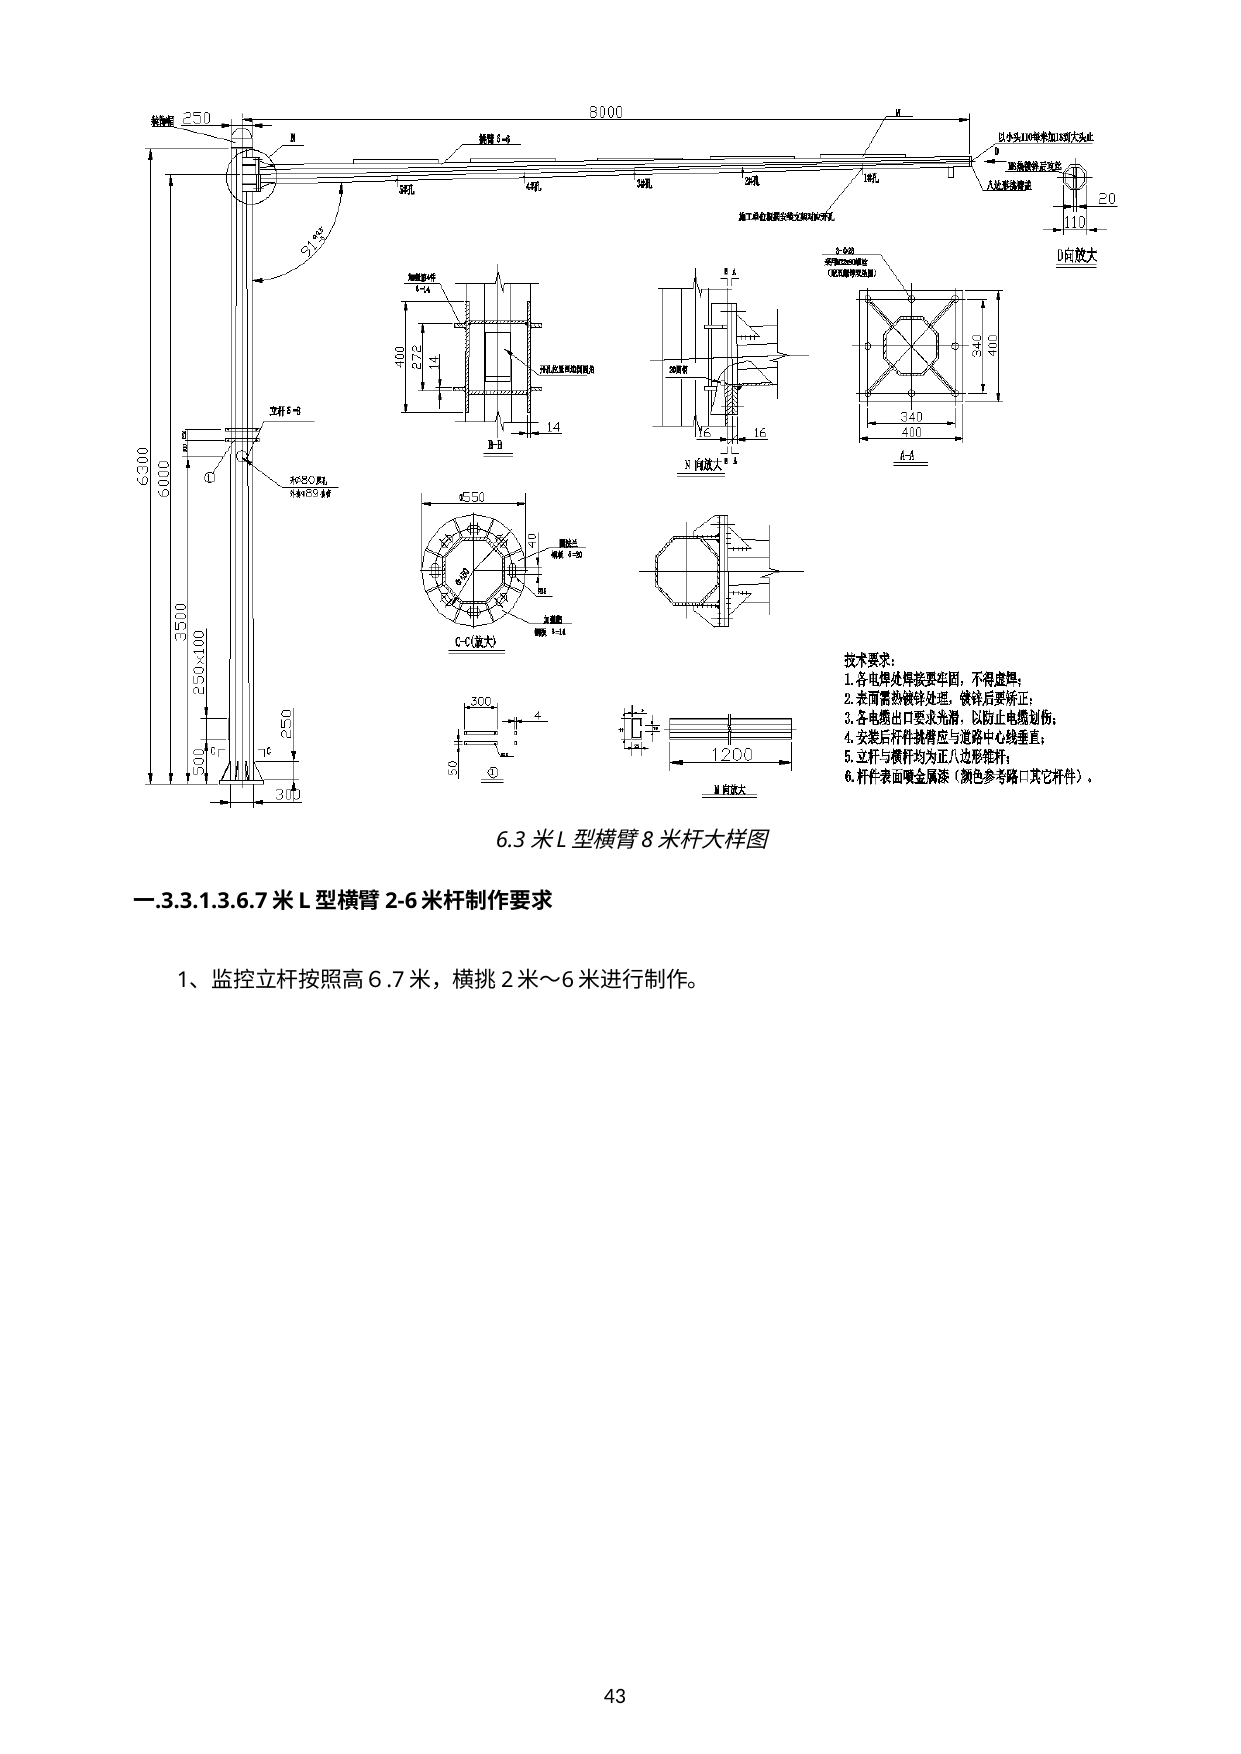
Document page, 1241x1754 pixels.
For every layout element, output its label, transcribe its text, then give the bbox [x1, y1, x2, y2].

text 1、监控立杆按照高６.7米，横挑2米～6米进行制作。 [133, 962, 1107, 994]
subtitle 6.7米L型横臂2-6米杆制作要求 [133, 883, 1107, 915]
picture [132, 88, 1124, 810]
text 6.3米L型横臂8米杆大样图 [133, 822, 1107, 854]
